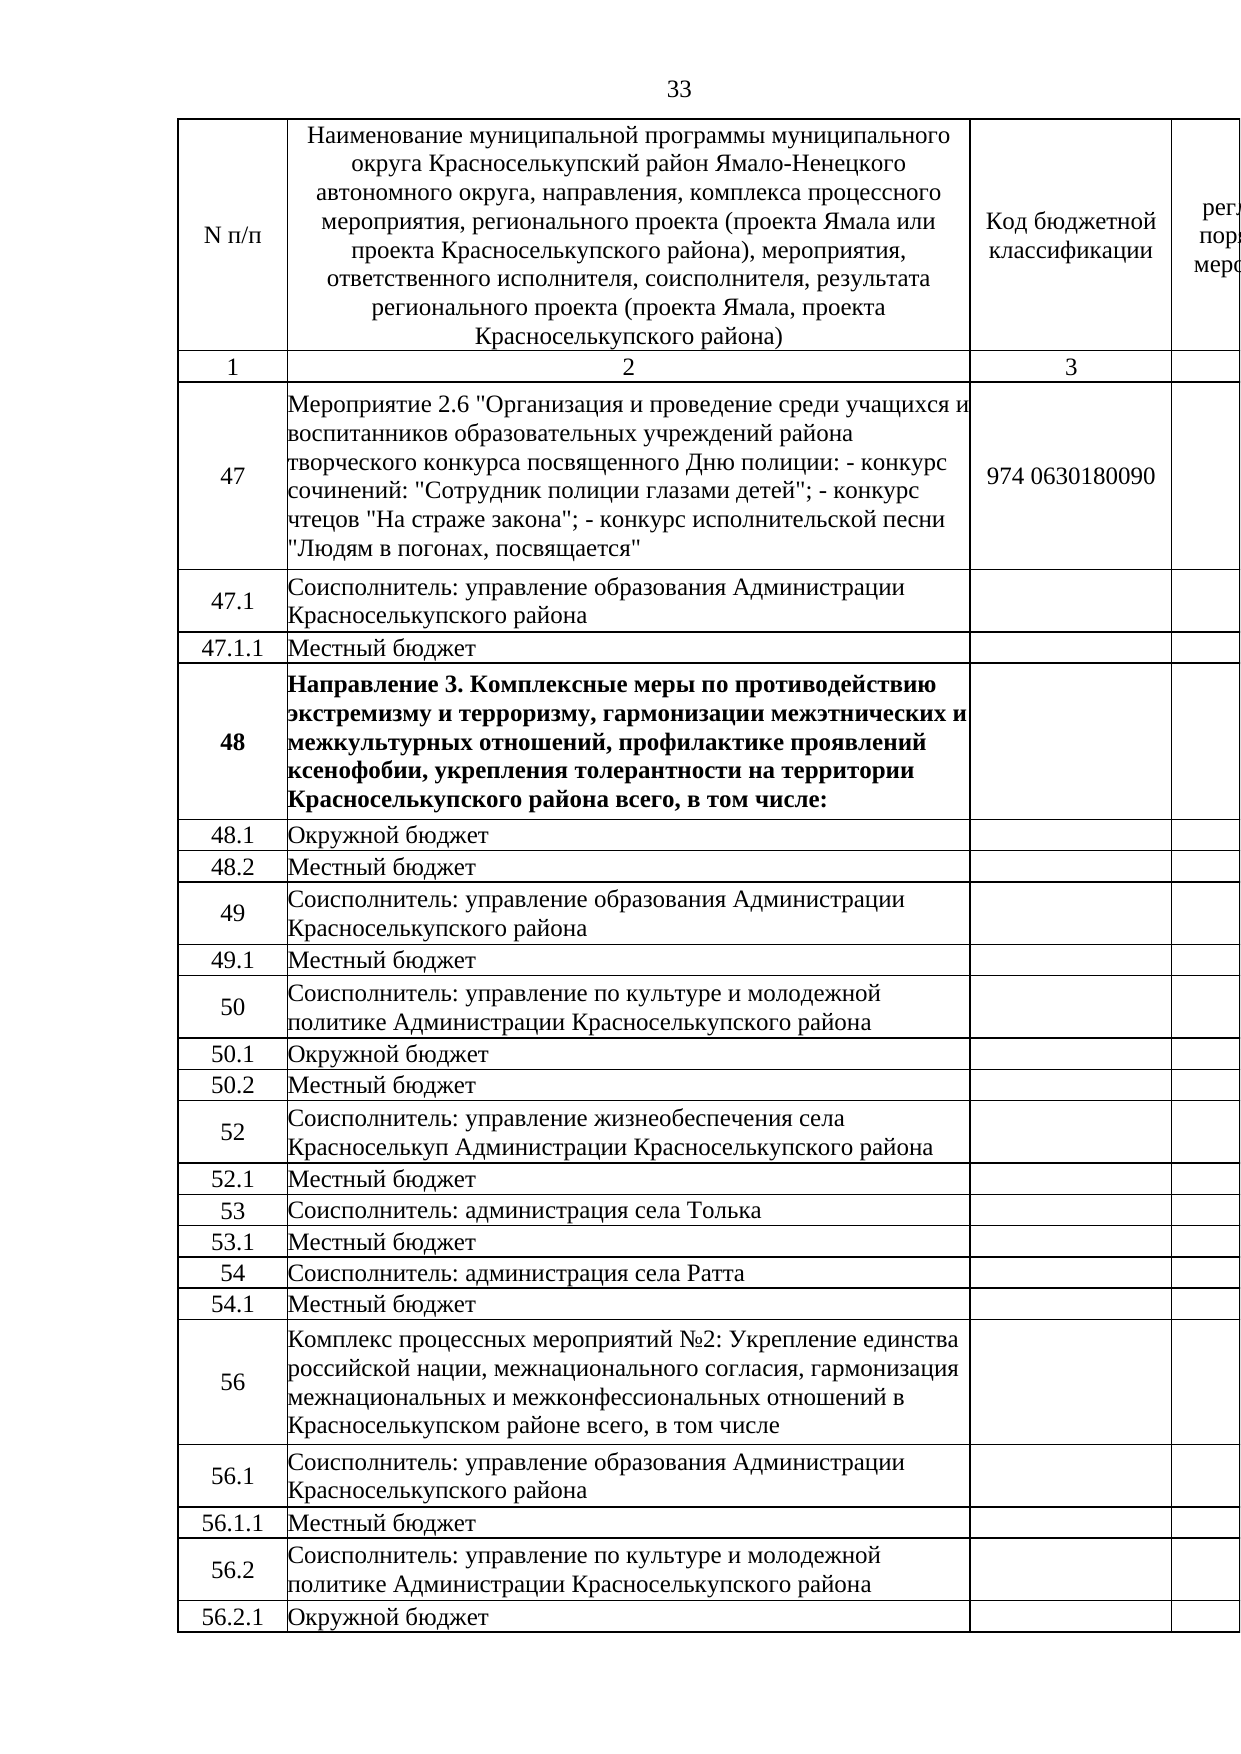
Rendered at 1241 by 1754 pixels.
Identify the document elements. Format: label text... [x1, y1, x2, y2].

table_cell 4 [1172, 351, 1239, 381]
table_cell 2 [288, 351, 969, 381]
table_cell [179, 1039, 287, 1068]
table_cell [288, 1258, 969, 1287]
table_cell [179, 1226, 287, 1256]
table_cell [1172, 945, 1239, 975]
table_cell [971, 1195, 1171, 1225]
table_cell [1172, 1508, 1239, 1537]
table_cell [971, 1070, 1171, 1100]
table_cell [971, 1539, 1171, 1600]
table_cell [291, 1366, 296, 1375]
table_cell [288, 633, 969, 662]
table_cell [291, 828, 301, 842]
table_header N п/п [179, 120, 287, 350]
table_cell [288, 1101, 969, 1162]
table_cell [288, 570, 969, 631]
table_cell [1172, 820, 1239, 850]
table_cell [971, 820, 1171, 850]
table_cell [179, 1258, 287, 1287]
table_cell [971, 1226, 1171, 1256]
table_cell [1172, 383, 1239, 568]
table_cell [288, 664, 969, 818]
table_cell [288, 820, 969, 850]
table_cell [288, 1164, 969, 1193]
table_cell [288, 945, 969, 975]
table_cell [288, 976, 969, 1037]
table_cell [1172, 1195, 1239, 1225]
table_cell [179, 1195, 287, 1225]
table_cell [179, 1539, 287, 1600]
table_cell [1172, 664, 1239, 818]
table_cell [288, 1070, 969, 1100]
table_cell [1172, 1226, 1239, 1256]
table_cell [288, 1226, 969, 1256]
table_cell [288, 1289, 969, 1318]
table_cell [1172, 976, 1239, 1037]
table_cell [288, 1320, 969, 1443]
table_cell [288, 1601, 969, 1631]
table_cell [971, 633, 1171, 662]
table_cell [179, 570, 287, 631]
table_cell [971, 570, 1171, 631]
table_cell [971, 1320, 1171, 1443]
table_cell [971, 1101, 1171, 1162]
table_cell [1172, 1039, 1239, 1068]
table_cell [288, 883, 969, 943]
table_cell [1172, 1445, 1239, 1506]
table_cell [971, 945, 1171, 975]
table_cell 3 [971, 351, 1171, 381]
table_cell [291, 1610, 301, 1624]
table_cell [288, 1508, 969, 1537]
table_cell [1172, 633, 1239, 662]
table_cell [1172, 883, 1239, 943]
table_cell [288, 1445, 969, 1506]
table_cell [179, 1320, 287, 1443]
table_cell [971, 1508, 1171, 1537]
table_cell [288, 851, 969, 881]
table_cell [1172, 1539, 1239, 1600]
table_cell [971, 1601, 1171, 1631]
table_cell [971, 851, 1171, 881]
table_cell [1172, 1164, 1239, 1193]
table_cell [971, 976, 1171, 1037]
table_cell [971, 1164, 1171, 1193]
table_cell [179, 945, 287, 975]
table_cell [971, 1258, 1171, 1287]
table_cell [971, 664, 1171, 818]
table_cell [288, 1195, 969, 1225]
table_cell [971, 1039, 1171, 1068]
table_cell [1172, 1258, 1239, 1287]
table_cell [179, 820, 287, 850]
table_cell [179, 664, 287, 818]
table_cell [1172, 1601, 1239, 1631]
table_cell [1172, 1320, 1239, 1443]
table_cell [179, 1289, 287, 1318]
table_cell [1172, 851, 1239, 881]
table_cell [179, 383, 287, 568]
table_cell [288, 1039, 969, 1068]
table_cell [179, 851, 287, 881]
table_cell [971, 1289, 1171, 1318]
table_header НПА, регламентирующие порядок реализации мероприятий (при их наличии) [1172, 120, 1239, 350]
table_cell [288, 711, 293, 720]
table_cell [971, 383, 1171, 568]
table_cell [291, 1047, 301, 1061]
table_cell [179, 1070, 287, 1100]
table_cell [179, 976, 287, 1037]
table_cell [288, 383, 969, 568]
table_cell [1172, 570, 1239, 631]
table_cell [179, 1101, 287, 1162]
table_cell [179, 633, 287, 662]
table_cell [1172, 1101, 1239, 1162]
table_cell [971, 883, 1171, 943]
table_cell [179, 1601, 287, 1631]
table_header Код бюджетной классификации [971, 120, 1171, 350]
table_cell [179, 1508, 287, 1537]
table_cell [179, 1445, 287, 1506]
table_header Наименование муниципальной программы муниципального округа Красноселькупский район Ямало-Ненецкого автономного округа, направления, комплекса процессного мероприятия, регионального проекта (проекта Ямала или проекта Красноселькупского района), мероприятия, ответственного исполнителя, соисполнителя, результата регионального проекта (проекта Ямала, проекта Красноселькупского района) [288, 120, 969, 350]
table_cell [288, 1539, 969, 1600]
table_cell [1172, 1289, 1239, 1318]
table_cell 1 [179, 351, 287, 381]
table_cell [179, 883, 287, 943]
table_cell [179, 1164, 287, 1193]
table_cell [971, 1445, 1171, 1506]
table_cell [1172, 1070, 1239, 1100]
